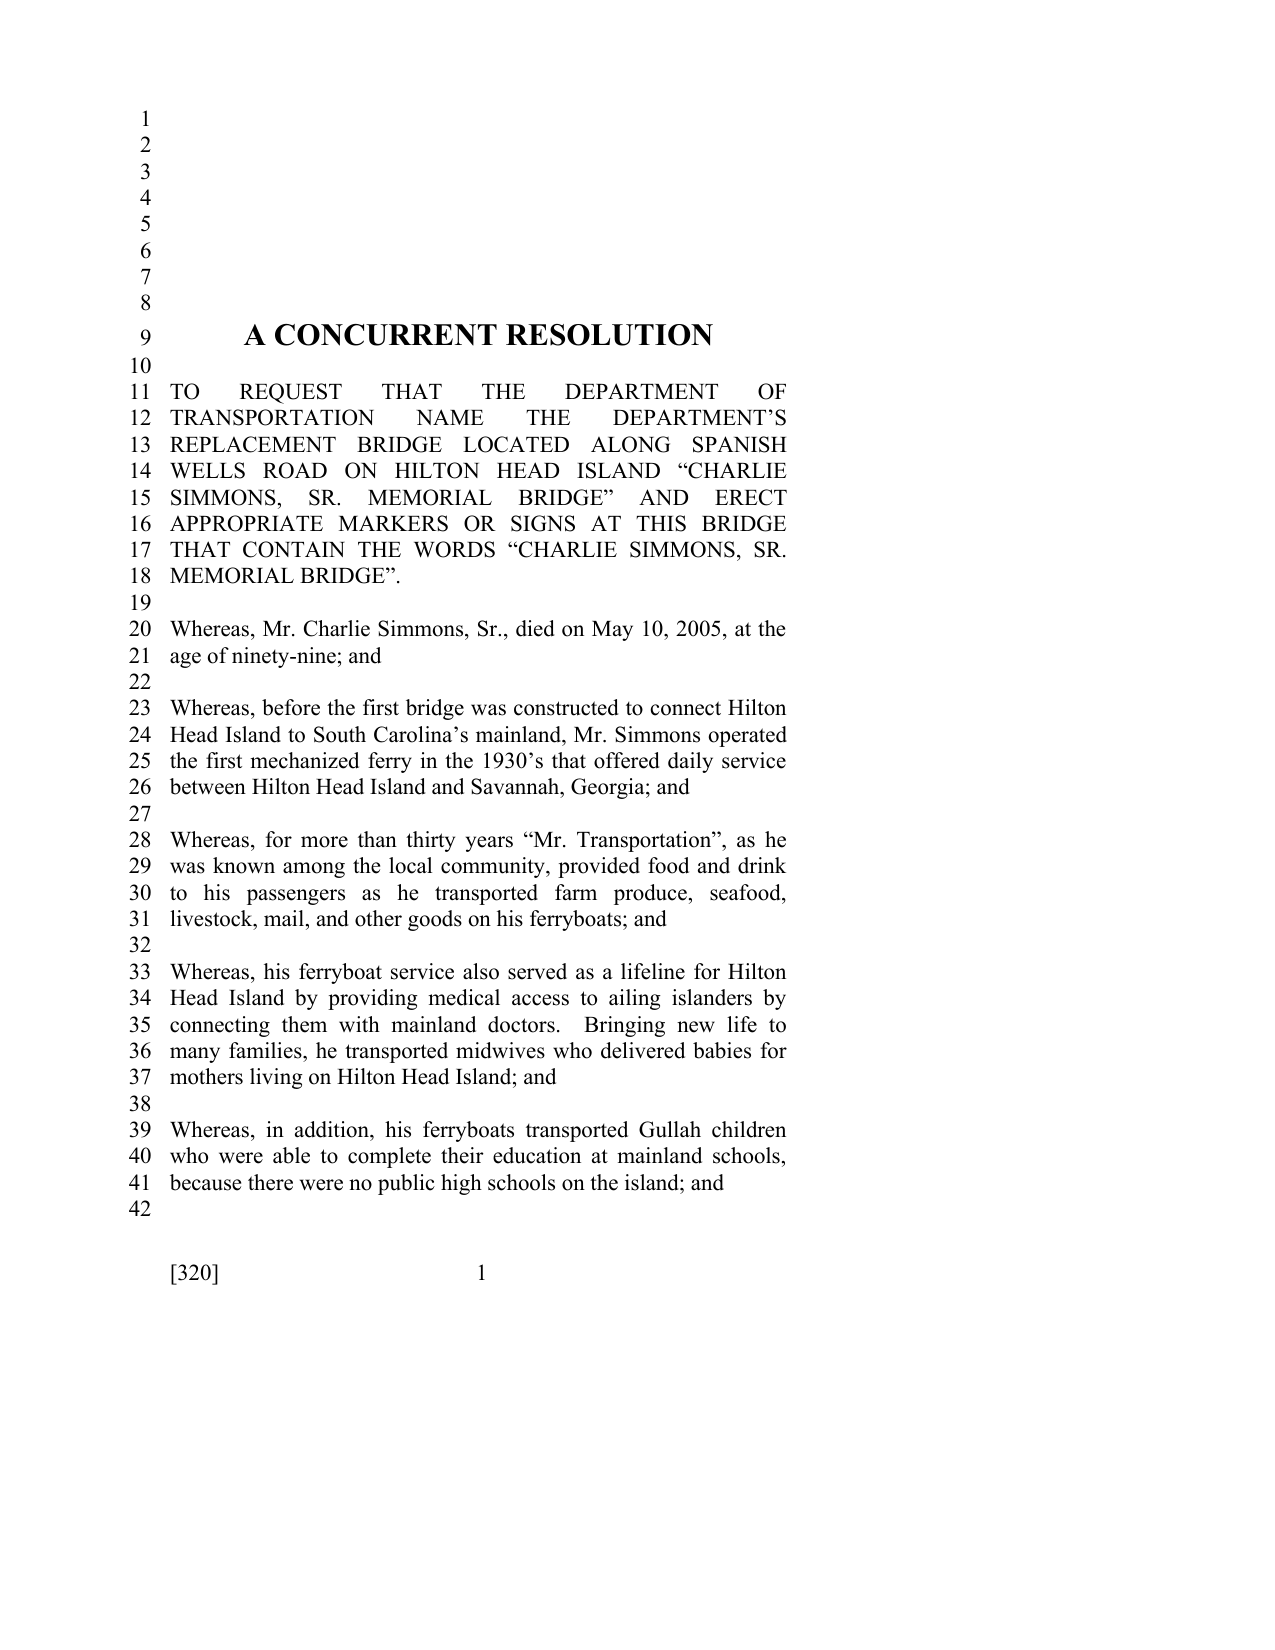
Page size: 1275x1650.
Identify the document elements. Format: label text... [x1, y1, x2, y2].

text TO REQUEST THAT THE DEPARTMENT OF TRANSPORTATION NAME THE DEPARTMENT’S REPLACEMENT BRIDGE LOCATED ALONG SPANISH WELLS ROAD ON HILTON HEAD ISLAND “CHARLIE SIMMONS, SR. MEMORIAL BRIDGE” AND ERECT APPROPRIATE MARKERS OR SIGNS AT THIS BRIDGE THAT CONTAIN THE WORDS “CHARLIE SIMMONS, SR. MEMORIAL BRIDGE”. [169, 378, 787, 589]
text Whereas, for more than thirty years “Mr. Transportation”, as he was known among the local community, provided food and drink to his passengers as he transported farm produce, seafood, livestock, mail, and other goods on his ferryboats; and [169, 826, 787, 932]
text Whereas, in addition, his ferryboats transported Gullah children who were able to complete their education at mainland schools, because there were no public high schools on the island; and [169, 1116, 787, 1195]
text Whereas, his ferryboat service also served as a lifeline for Hilton Head Island by providing medical access to ailing islanders by connecting them with mainland doctors. Bringing new life to many families, he transported midwives who delivered babies for mothers living on Hilton Head Island; and [169, 958, 787, 1090]
text A CONCURRENT RESOLUTION [169, 316, 787, 352]
text Whereas, Mr. Charlie Simmons, Sr., died on May 10, 2005, at the age of ninety-nine; and [169, 615, 787, 668]
text Whereas, before the first bridge was constructed to connect Hilton Head Island to South Carolina’s mainland, Mr. Simmons operated the first mechanized ferry in the 1930’s that offered daily service between Hilton Head Island and Savannah, Georgia; and [169, 694, 787, 800]
